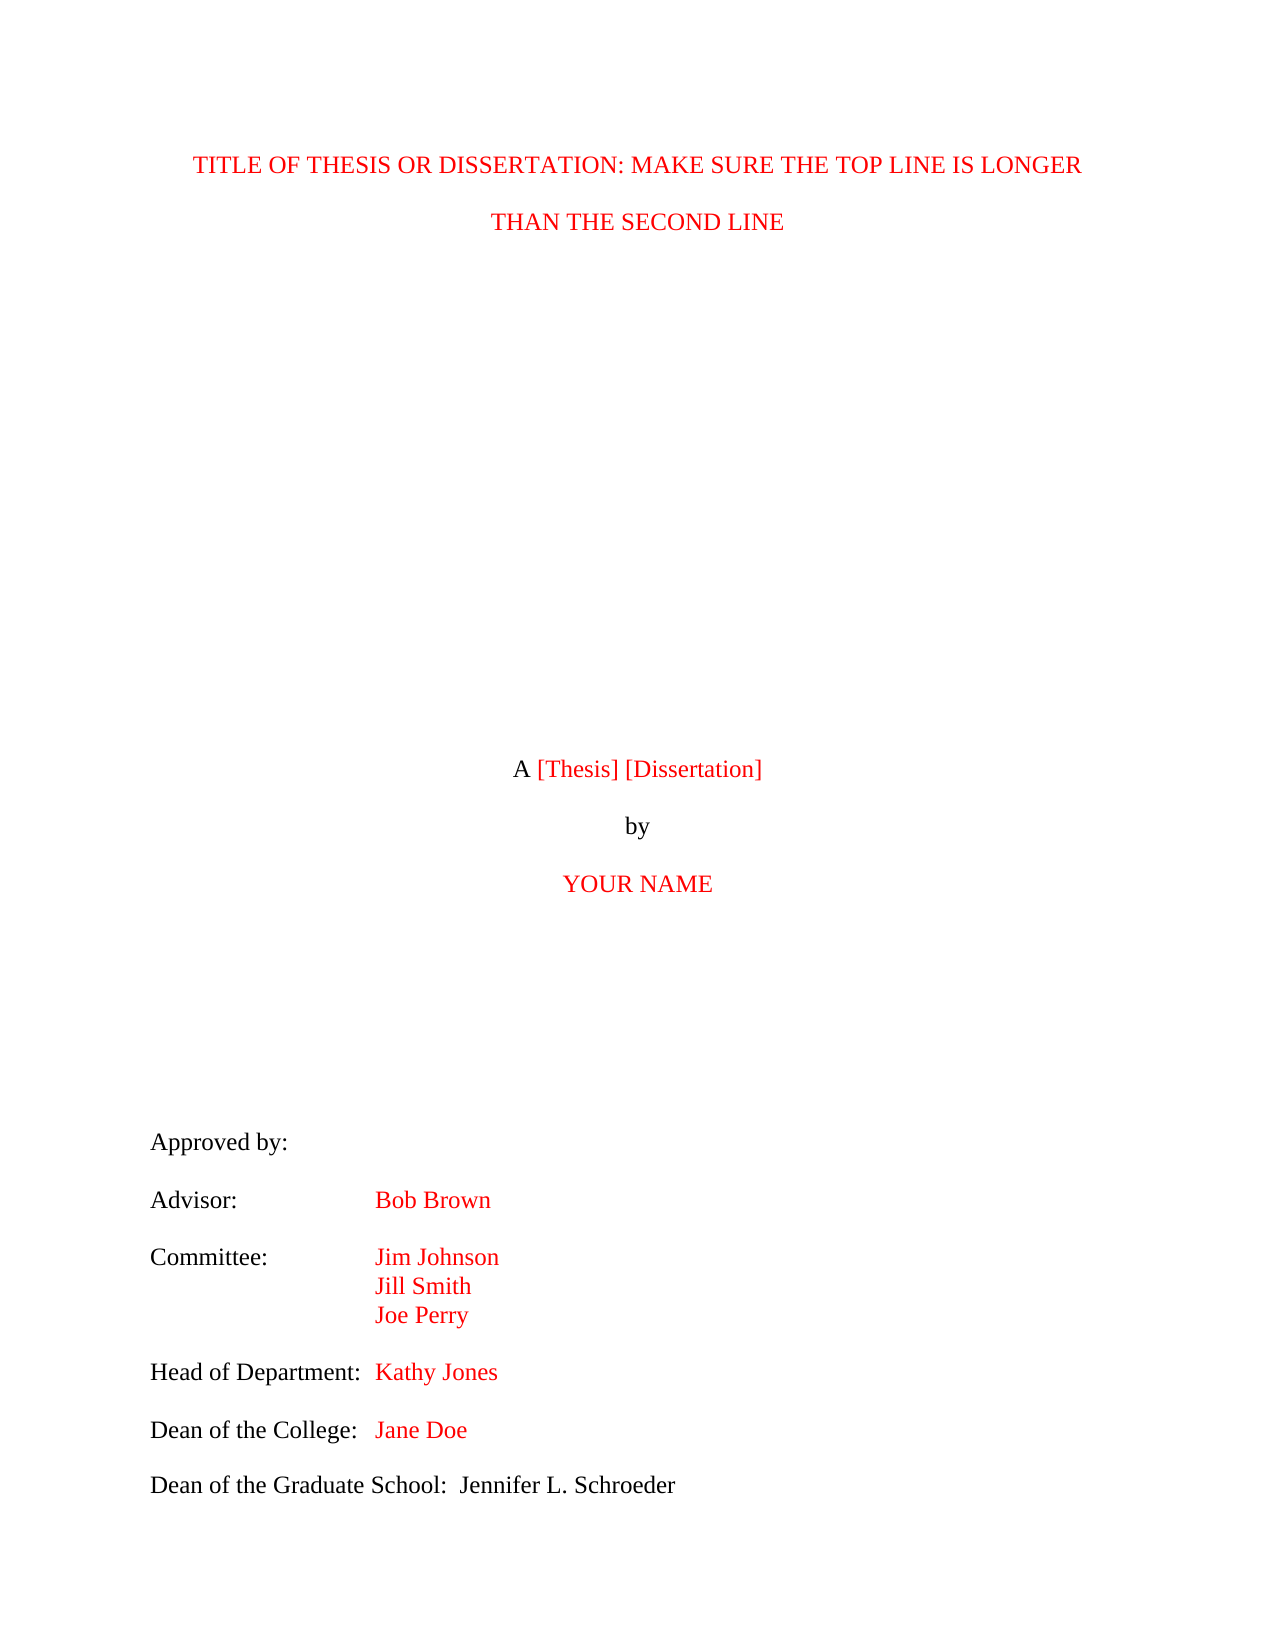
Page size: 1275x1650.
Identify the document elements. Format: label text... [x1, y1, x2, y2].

text Approved by: [150, 1127, 1125, 1156]
text Committee: Jim Johnson [150, 1242, 1125, 1271]
text by [150, 811, 1125, 840]
text TITLE OF THESIS OR DISSERTATION: MAKE SURE THE TOP LINE IS LONGER [150, 150, 1125, 179]
text Head of Department: Kathy Jones [150, 1357, 1125, 1386]
text Dean of the Graduate School: Jennifer L. Schroeder [150, 1471, 1125, 1499]
text YOUR NAME [150, 869, 1125, 897]
text THAN THE SECOND LINE [150, 207, 1125, 236]
text Jill Smith [150, 1271, 1125, 1300]
text Joe Perry [150, 1300, 1125, 1329]
text A [Thesis] [Dissertation] [150, 754, 1125, 782]
text Advisor: Bob Brown [150, 1185, 1125, 1214]
text Dean of the College: Jane Doe [150, 1415, 1125, 1444]
